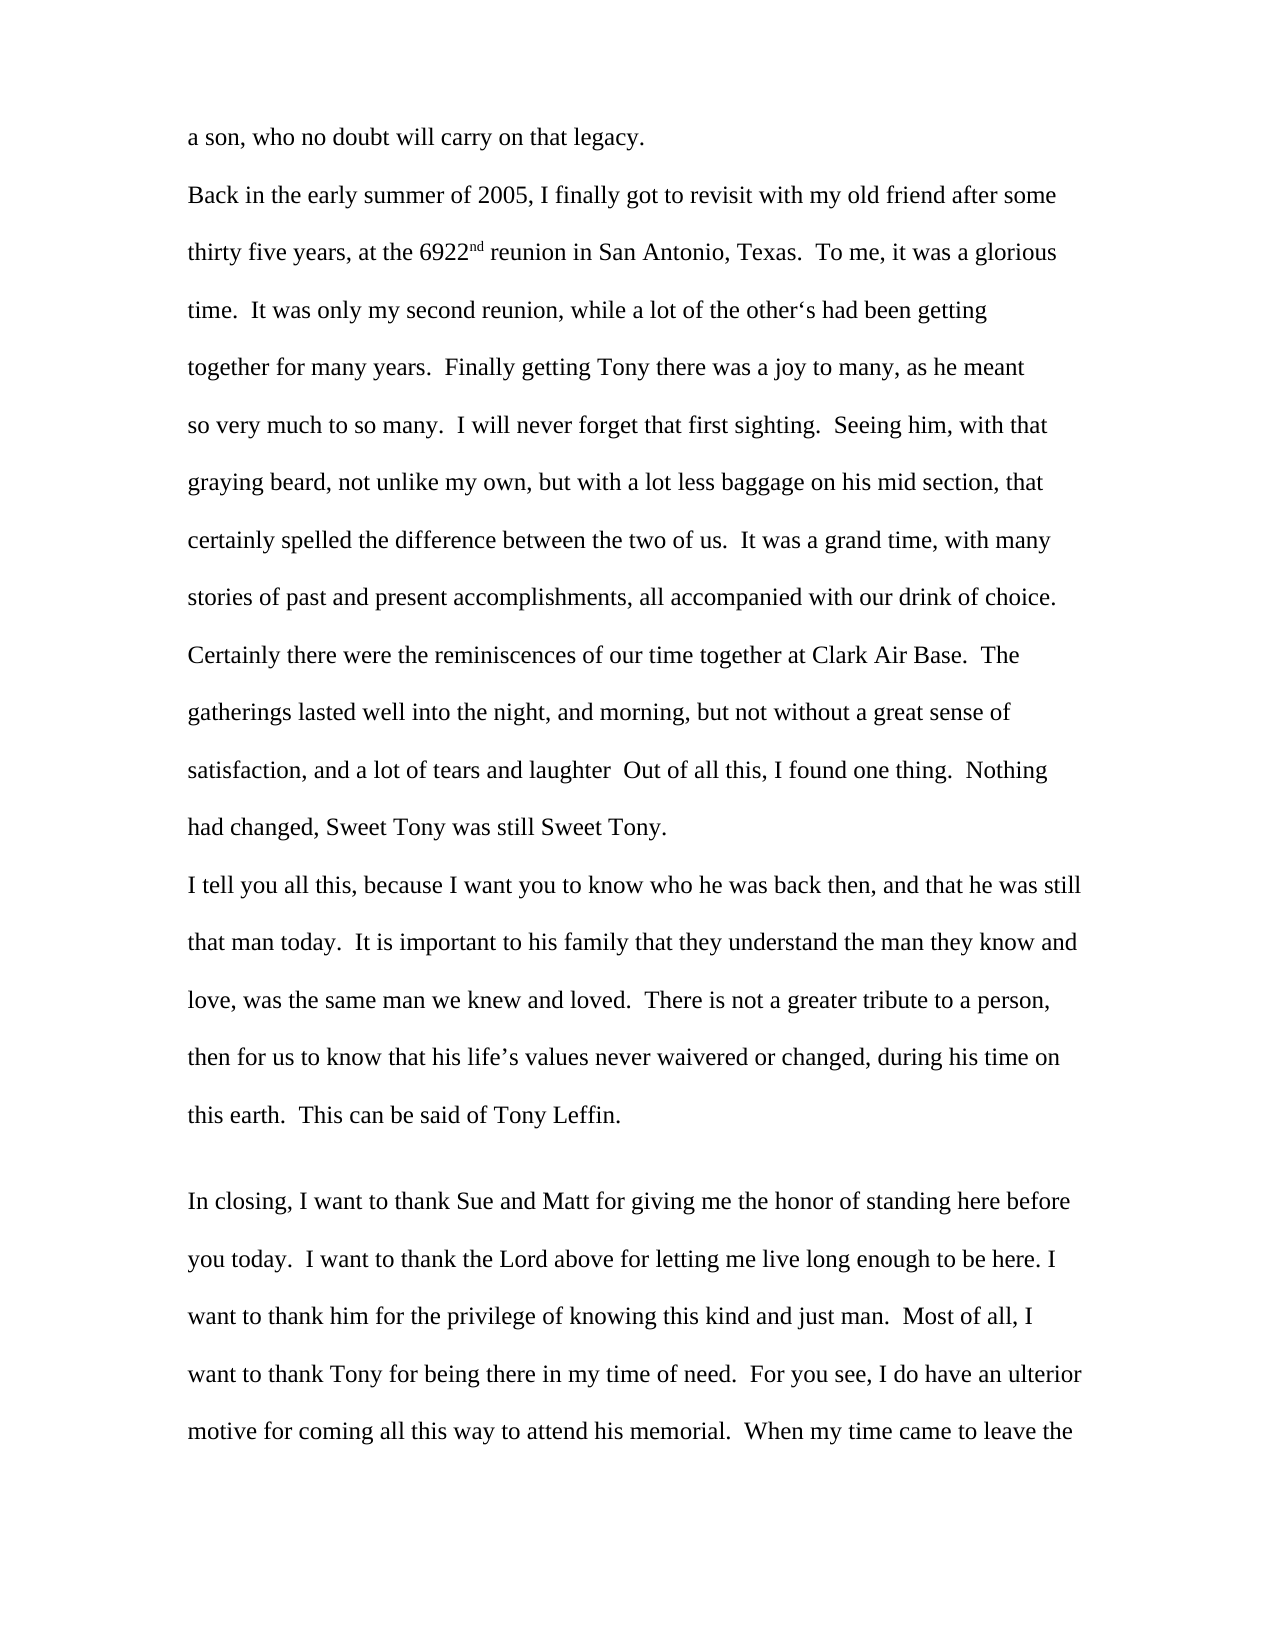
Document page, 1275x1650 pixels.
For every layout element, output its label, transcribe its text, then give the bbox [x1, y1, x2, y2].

text then for us to know that his life’s values never waivered or changed, during his time on [187, 1042, 1087, 1071]
text love, was the same man we knew and loved. There is not a greater tribute to a person, [187, 985, 1087, 1014]
text want to thank him for the privilege of knowing this kind and just man. Most of all, I [187, 1301, 1087, 1330]
text certainly spelled the difference between the two of us. It was a grand time, with many [187, 525, 1087, 554]
text graying beard, not unlike my own, but with a lot less baggage on his mid section, that [187, 467, 1087, 496]
text motive for coming all this way to attend his memorial. When my time came to leave the [187, 1416, 1087, 1445]
text gatherings lasted well into the night, and morning, but not without a great sense of [187, 697, 1087, 726]
text time. It was only my second reunion, while a lot of the other‘s had been getting [187, 295, 1087, 324]
text you today. I want to thank the Lord above for letting me live long enough to be here. I [187, 1244, 1087, 1272]
text a son, who no doubt will carry on that legacy. [187, 122, 1087, 151]
text stories of past and present accomplishments, all accompanied with our drink of choice. [187, 582, 1087, 611]
text Back in the early summer of 2005, I finally got to revisit with my old friend after some [187, 180, 1087, 209]
text that man today. It is important to his family that they understand the man they know and [187, 927, 1087, 956]
text I tell you all this, because I want you to know who he was back then, and that he was still [187, 870, 1087, 899]
text satisfaction, and a lot of tears and laughter Out of all this, I found one thing. Nothing [187, 755, 1087, 784]
text had changed, Sweet Tony was still Sweet Tony. [187, 812, 1087, 841]
text Certainly there were the reminiscences of our time together at Clark Air Base. The [187, 640, 1087, 669]
text want to thank Tony for being there in my time of need. For you see, I do have an ulterior [187, 1359, 1087, 1387]
text thirty five years, at the 6922nd reunion in San Antonio, Texas. To me, it was a glorious [187, 237, 1087, 266]
text together for many years. Finally getting Tony there was a joy to many, as he meant [187, 352, 1087, 381]
text In closing, I want to thank Sue and Matt for giving me the honor of standing here before [187, 1186, 1087, 1215]
text this earth. This can be said of Tony Leffin. [187, 1100, 1087, 1129]
text so very much to so many. I will never forget that first sighting. Seeing him, with that [187, 410, 1087, 439]
